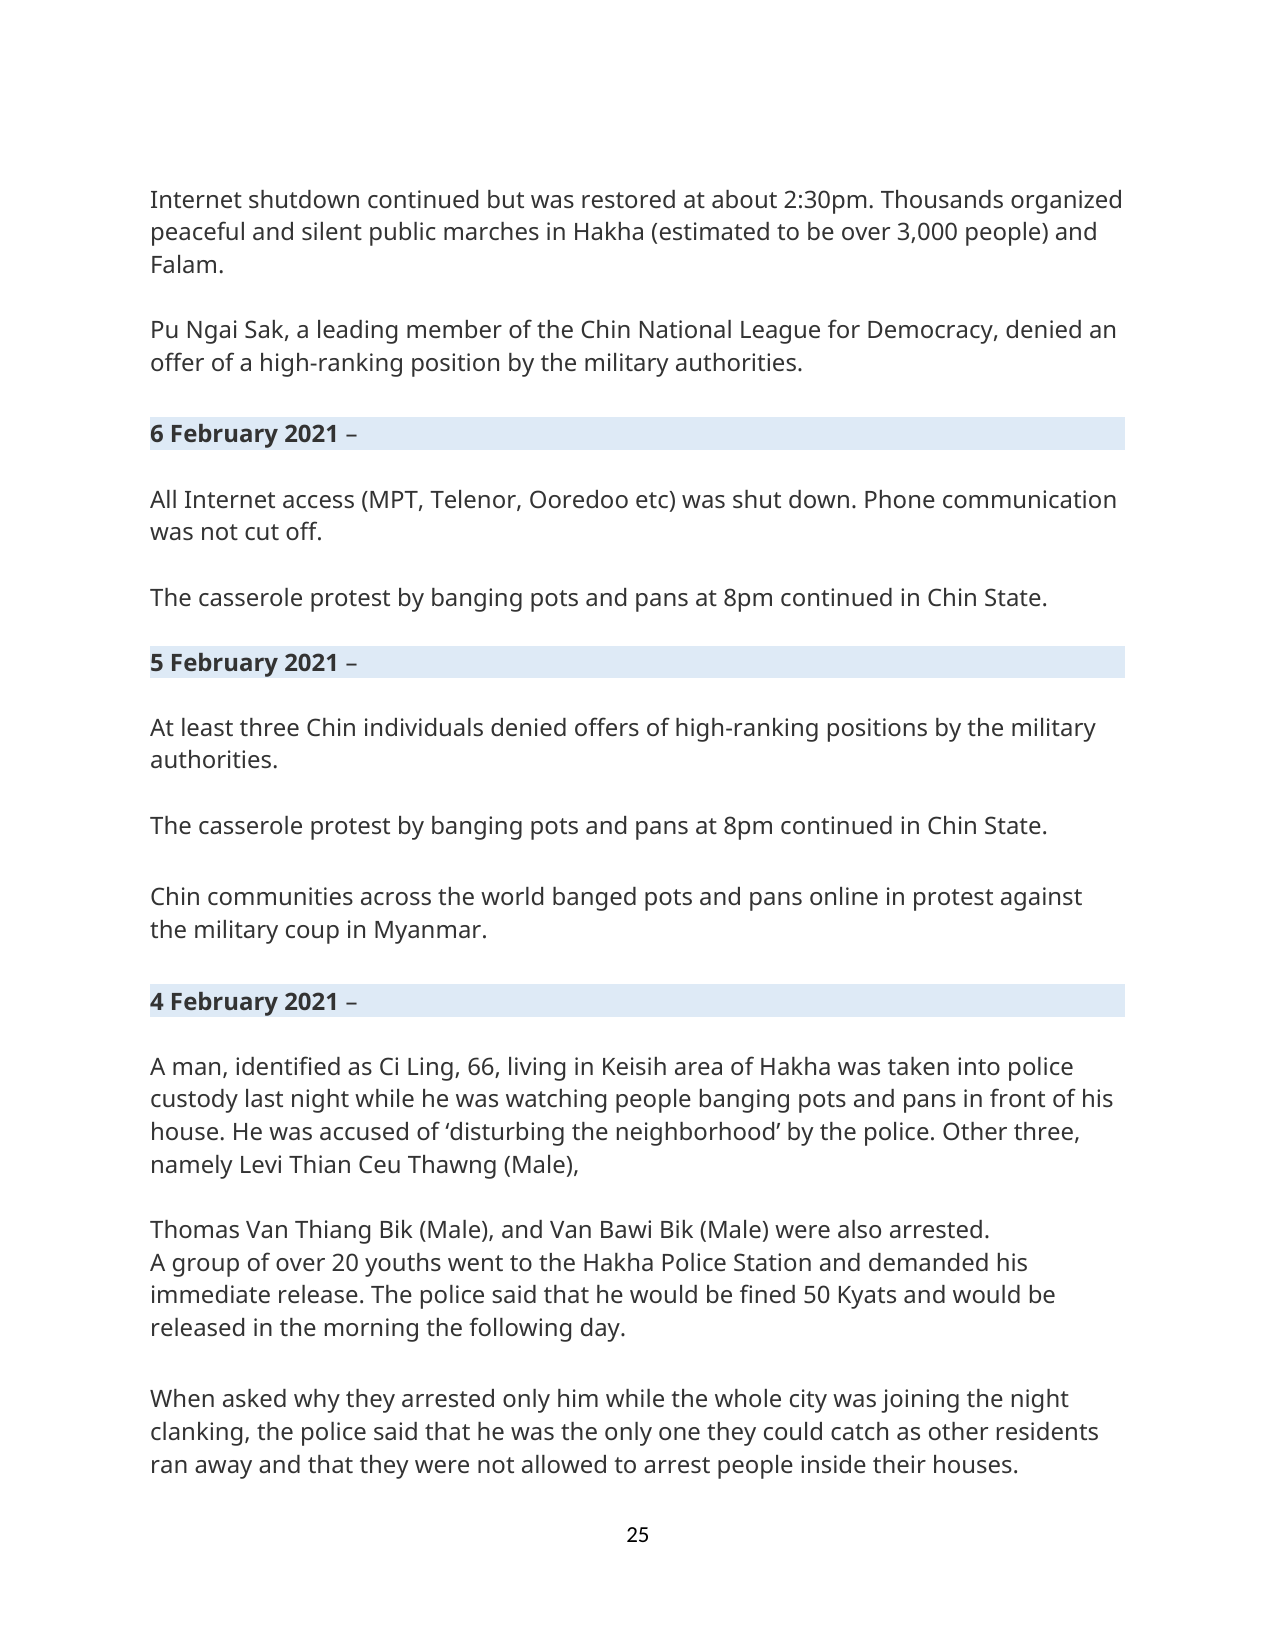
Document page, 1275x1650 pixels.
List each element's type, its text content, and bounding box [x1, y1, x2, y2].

text 4 February 2021 – [150, 984, 1125, 1017]
text Thomas Van Thiang Bik (Male), and Van Bawi Bik (Male) were also arrested. [150, 1180, 1125, 1245]
text At least three Chin individuals denied offers of high-ranking positions by the military authorities. [150, 711, 1125, 776]
text Chin communities across the world banged pots and pans online in protest against the military coup in Myanmar. [150, 880, 1125, 945]
text A group of over 20 youths went to the Hakha Police Station and demanded his immediate release. The police said that he would be fined 50 Kyats and would be released in the morning the following day. [150, 1245, 1125, 1343]
text When asked why they arrested only him while the whole city was joining the night clanking, the police said that he was the only one they could catch as other residents ran away and that they were not allowed to arrest people inside their houses. [150, 1382, 1125, 1480]
text The casserole protest by banging pots and pans at 8pm continued in Chin State. [150, 580, 1125, 613]
text All Internet access (MPT, Telenor, Ooredoo etc) was shut down. Phone communication was not cut off. [150, 482, 1125, 548]
text The casserole protest by banging pots and pans at 8pm continued in Chin State. [150, 808, 1125, 841]
text Internet shutdown continued but was restored at about 2:30pm. Thousands organized peaceful and silent public marches in Hakha (estimated to be over 3,000 people) and Falam. [150, 183, 1125, 280]
text 5 February 2021 – [150, 646, 1125, 678]
text A man, identified as Ci Ling, 66, living in Keisih area of Hakha was taken into police custody last night while he was watching people banging pots and pans in front of his house. He was accused of ‘disturbing the neighborhood’ by the police. Other three, namely Levi Thian Ceu Thawng (Male), [150, 1050, 1125, 1180]
text 6 February 2021 – [150, 417, 1125, 450]
text Pu Ngai Sak, a leading member of the Chin National League for Democracy, denied an offer of a high-ranking position by the military authorities. [150, 313, 1125, 378]
